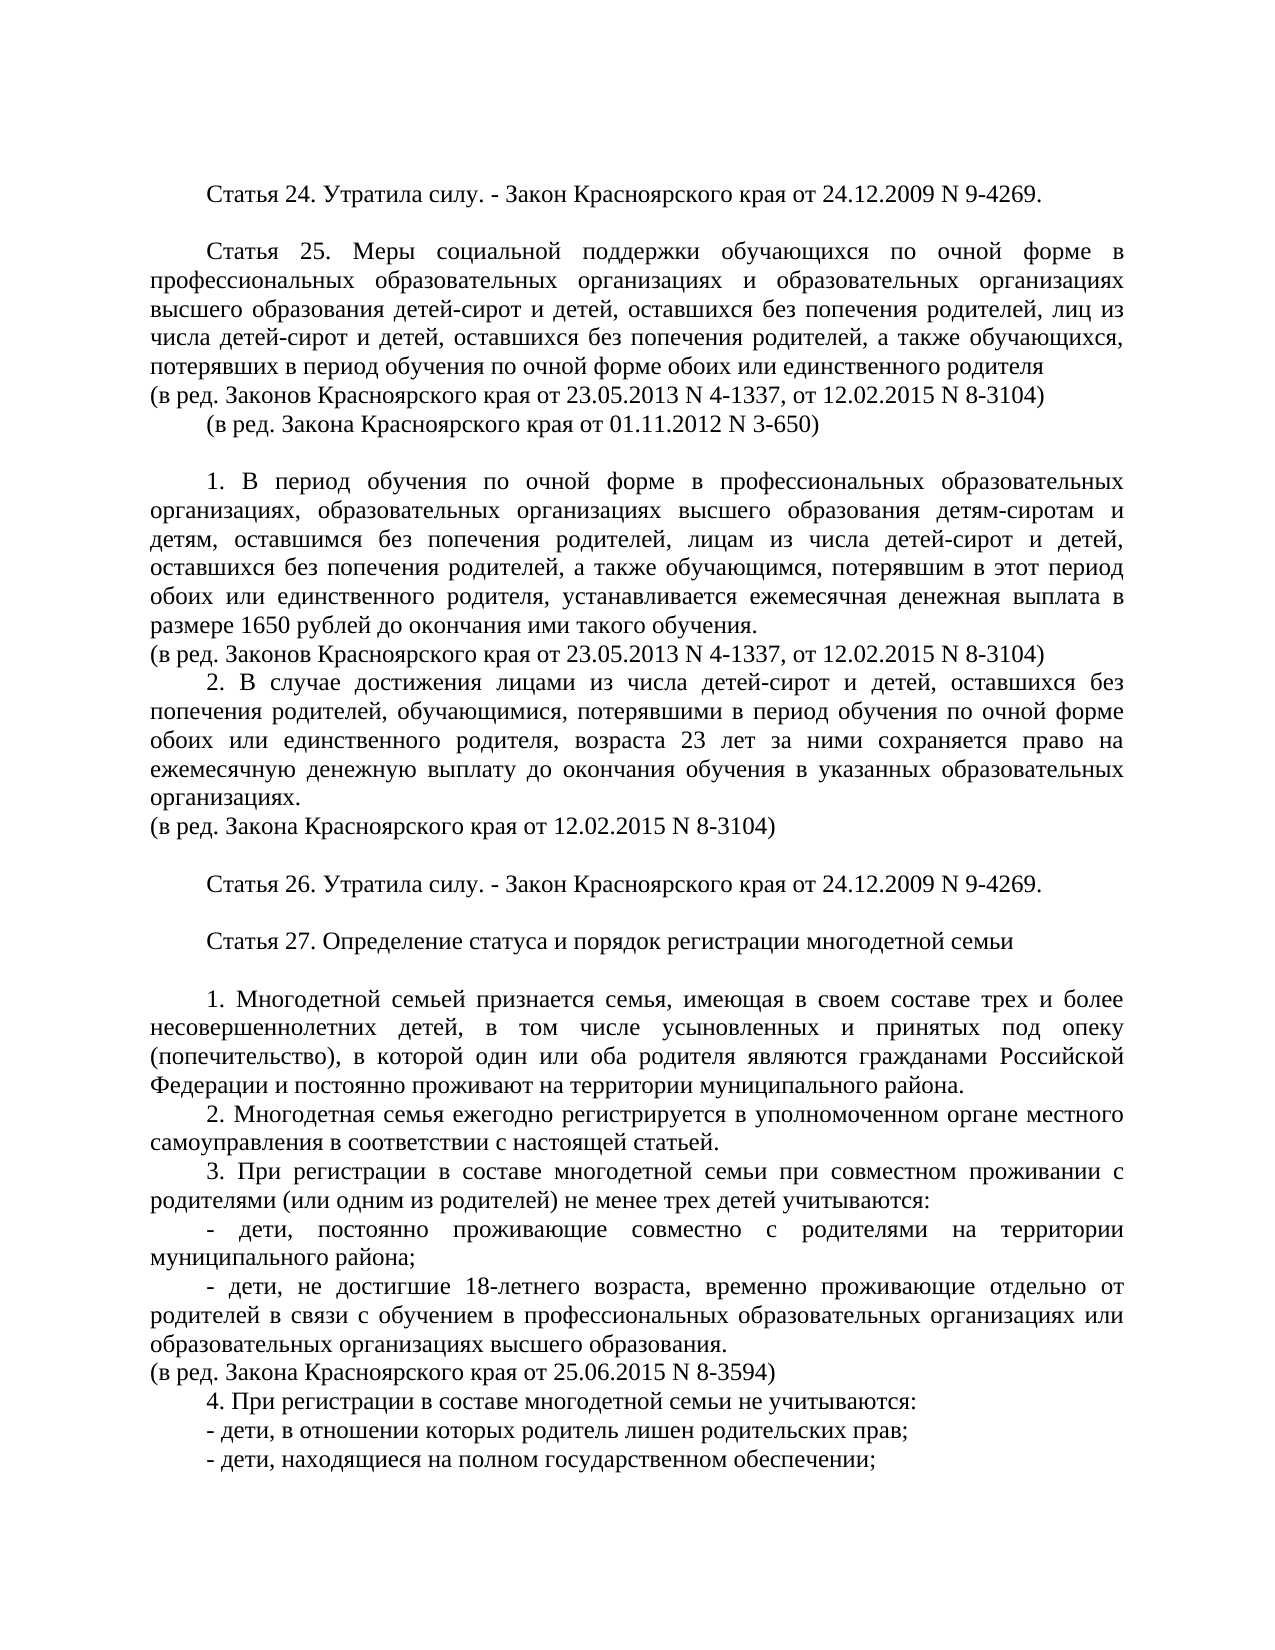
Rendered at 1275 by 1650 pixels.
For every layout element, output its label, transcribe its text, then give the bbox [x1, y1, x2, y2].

text (в ред. Закона Красноярского края от 12.02.2015 N 8-3104) [150, 811, 1125, 840]
text Статья 27. Определение статуса и порядок регистрации многодетной семьи [150, 926, 1125, 955]
text - дети, не достигшие 18-летнего возраста, временно проживающие отдельно от родителей в связи с обучением в профессиональных образовательных организациях или образовательных организациях высшего образования. [150, 1271, 1125, 1357]
text 2. В случае достижения лицами из числа детей-сирот и детей, оставшихся без попечения родителей, обучающимися, потерявшими в период обучения по очной форме обоих или единственного родителя, возраста 23 лет за ними сохраняется право на ежемесячную денежную выплату до окончания обучения в указанных образовательных организациях. [150, 667, 1125, 811]
text Статья 25. Меры социальной поддержки обучающихся по очной форме в профессиональных образовательных организациях и образовательных организациях высшего образования детей-сирот и детей, оставшихся без попечения родителей, лиц из числа детей-сирот и детей, оставшихся без попечения родителей, а также обучающихся, потерявших в период обучения по очной форме обоих или единственного родителя [150, 236, 1125, 380]
text (в ред. Законов Красноярского края от 23.05.2013 N 4-1337, от 12.02.2015 N 8-3104) [150, 380, 1125, 409]
text - дети, в отношении которых родитель лишен родительских прав; [150, 1415, 1125, 1444]
text 3. При регистрации в составе многодетной семьи при совместном проживании с родителями (или одним из родителей) не менее трех детей учитываются: [150, 1156, 1125, 1214]
text (в ред. Законов Красноярского края от 23.05.2013 N 4-1337, от 12.02.2015 N 8-3104) [150, 639, 1125, 667]
text 1. В период обучения по очной форме в профессиональных образовательных организациях, образовательных организациях высшего образования детям-сиротам и детям, оставшимся без попечения родителей, лицам из числа детей-сирот и детей, оставшихся без попечения родителей, а также обучающимся, потерявшим в этот период обоих или единственного родителя, устанавливается ежемесячная денежная выплата в размере 1650 рублей до окончания ими такого обучения. [150, 466, 1125, 639]
text - дети, находящиеся на полном государственном обеспечении; [150, 1444, 1125, 1472]
text 2. Многодетная семья ежегодно регистрируется в уполномоченном органе местного самоуправления в соответствии с настоящей статьей. [150, 1099, 1125, 1156]
text (в ред. Закона Красноярского края от 01.11.2012 N 3-650) [150, 409, 1125, 437]
text (в ред. Закона Красноярского края от 25.06.2015 N 8-3594) [150, 1357, 1125, 1386]
text Статья 26. Утратила силу. - Закон Красноярского края от 24.12.2009 N 9-4269. [150, 869, 1125, 897]
text 1. Многодетной семьей признается семья, имеющая в своем составе трех и более несовершеннолетних детей, в том числе усыновленных и принятых под опеку (попечительство), в которой один или оба родителя являются гражданами Российской Федерации и постоянно проживают на территории муниципального района. [150, 984, 1125, 1099]
text 4. При регистрации в составе многодетной семьи не учитываются: [150, 1386, 1125, 1415]
text Статья 24. Утратила силу. - Закон Красноярского края от 24.12.2009 N 9-4269. [150, 179, 1125, 207]
text - дети, постоянно проживающие совместно с родителями на территории муниципального района; [150, 1214, 1125, 1271]
